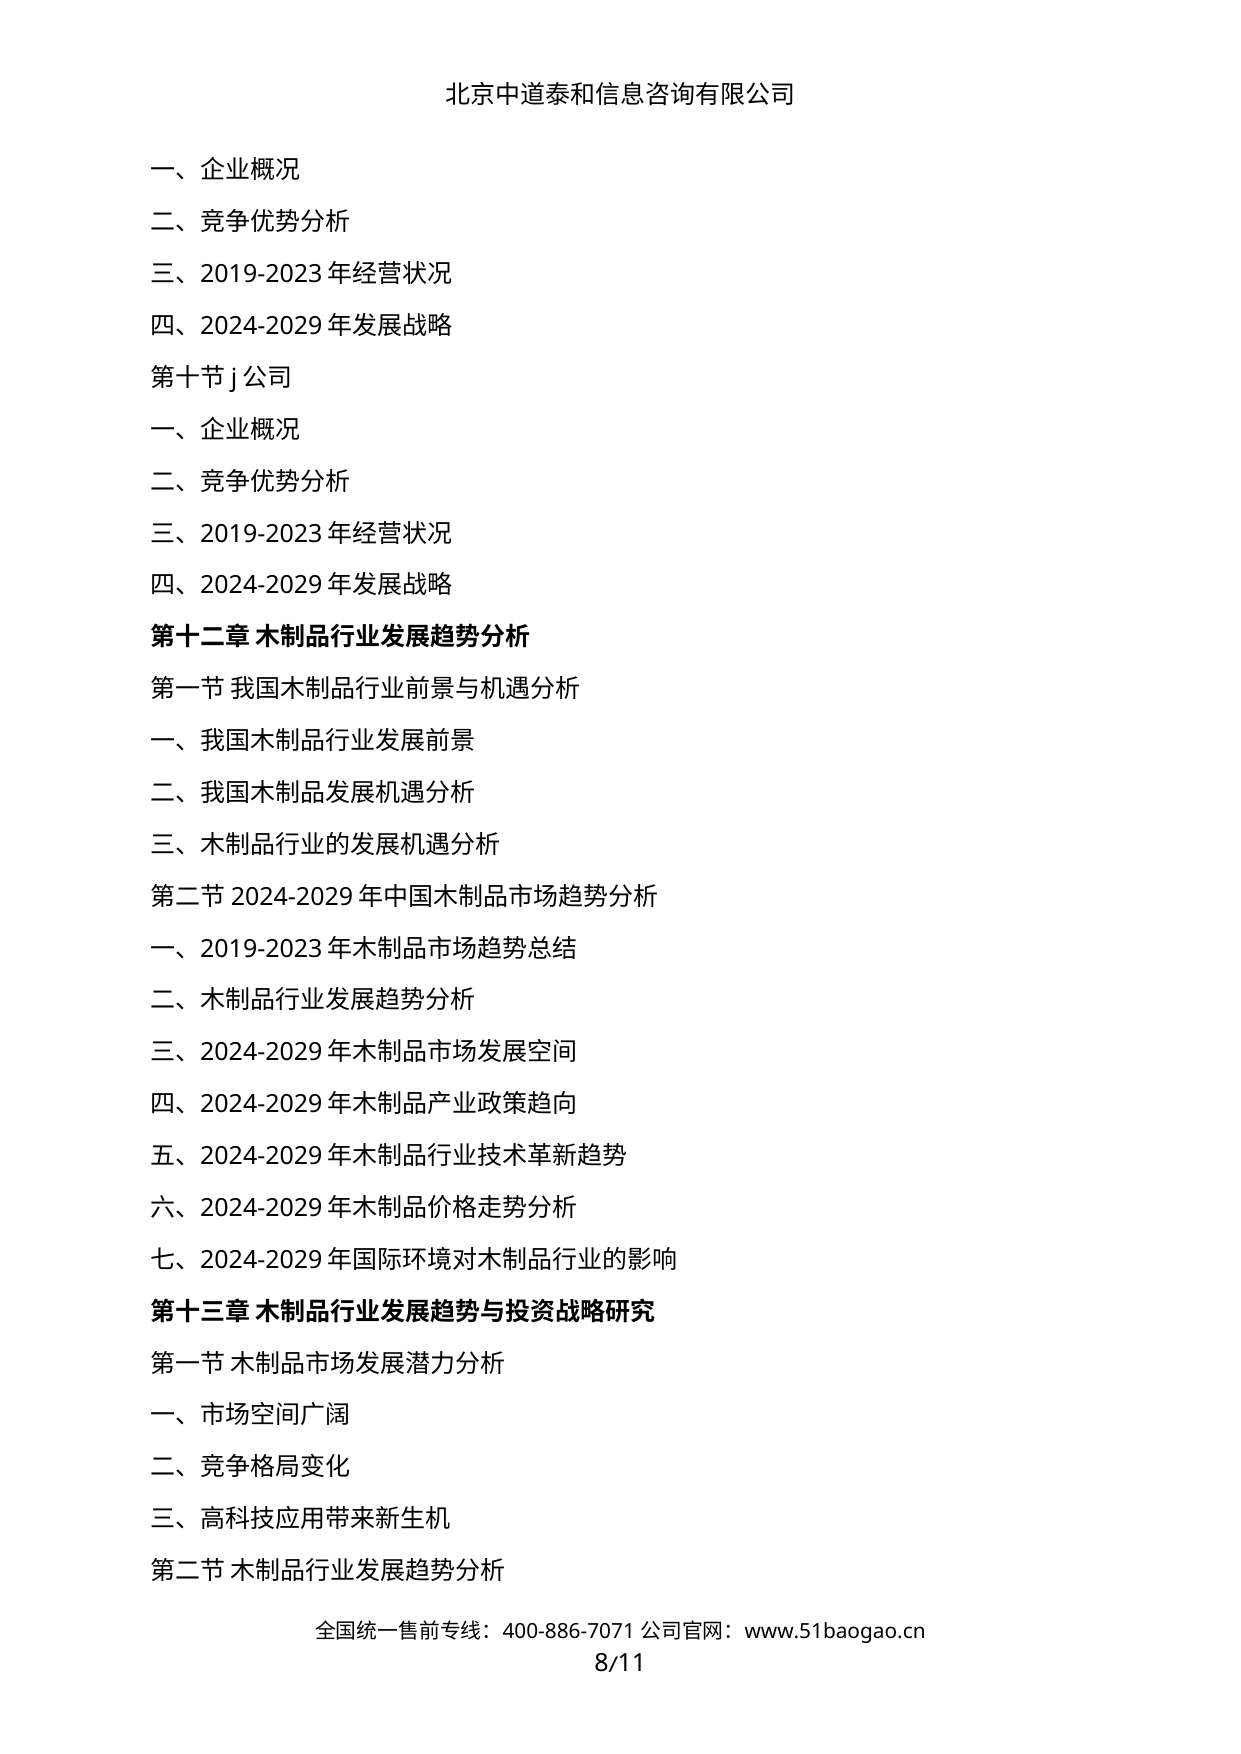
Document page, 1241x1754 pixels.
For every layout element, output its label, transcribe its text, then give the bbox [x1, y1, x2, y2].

text 第十节 j公司 [150, 357, 1090, 394]
text 第一节 木制品市场发展潜力分析 [150, 1343, 1090, 1379]
text 第二节 木制品行业发展趋势分析 [150, 1551, 1090, 1587]
text 二、竞争优势分析 [150, 202, 1090, 238]
text 二、我国木制品发展机遇分析 [150, 772, 1090, 809]
text 三、木制品行业的发展机遇分析 [150, 824, 1090, 861]
text 三、2024-2029年木制品市场发展空间 [150, 1032, 1090, 1068]
text 三、2019-2023年经营状况 [150, 254, 1090, 290]
text 第十二章 木制品行业发展趋势分析 [150, 617, 1090, 653]
text 一、企业概况 [150, 150, 1090, 186]
text 三、2019-2023年经营状况 [150, 513, 1090, 549]
text 四、2024-2029年发展战略 [150, 565, 1090, 601]
text 二、木制品行业发展趋势分析 [150, 980, 1090, 1016]
text 第二节 2024-2029年中国木制品市场趋势分析 [150, 876, 1090, 912]
text 二、竞争格局变化 [150, 1447, 1090, 1483]
text 七、2024-2029年国际环境对木制品行业的影响 [150, 1239, 1090, 1276]
text 第一节 我国木制品行业前景与机遇分析 [150, 669, 1090, 705]
text 一、企业概况 [150, 409, 1090, 446]
text 一、市场空间广阔 [150, 1395, 1090, 1431]
text 二、竞争优势分析 [150, 461, 1090, 497]
text 三、高科技应用带来新生机 [150, 1499, 1090, 1535]
text 六、2024-2029年木制品价格走势分析 [150, 1187, 1090, 1224]
text 五、2024-2029年木制品行业技术革新趋势 [150, 1136, 1090, 1172]
text 一、我国木制品行业发展前景 [150, 721, 1090, 757]
text 四、2024-2029年发展战略 [150, 306, 1090, 342]
text 四、2024-2029年木制品产业政策趋向 [150, 1084, 1090, 1120]
text 第十三章 木制品行业发展趋势与投资战略研究 [150, 1291, 1090, 1327]
text 一、2019-2023年木制品市场趋势总结 [150, 928, 1090, 964]
